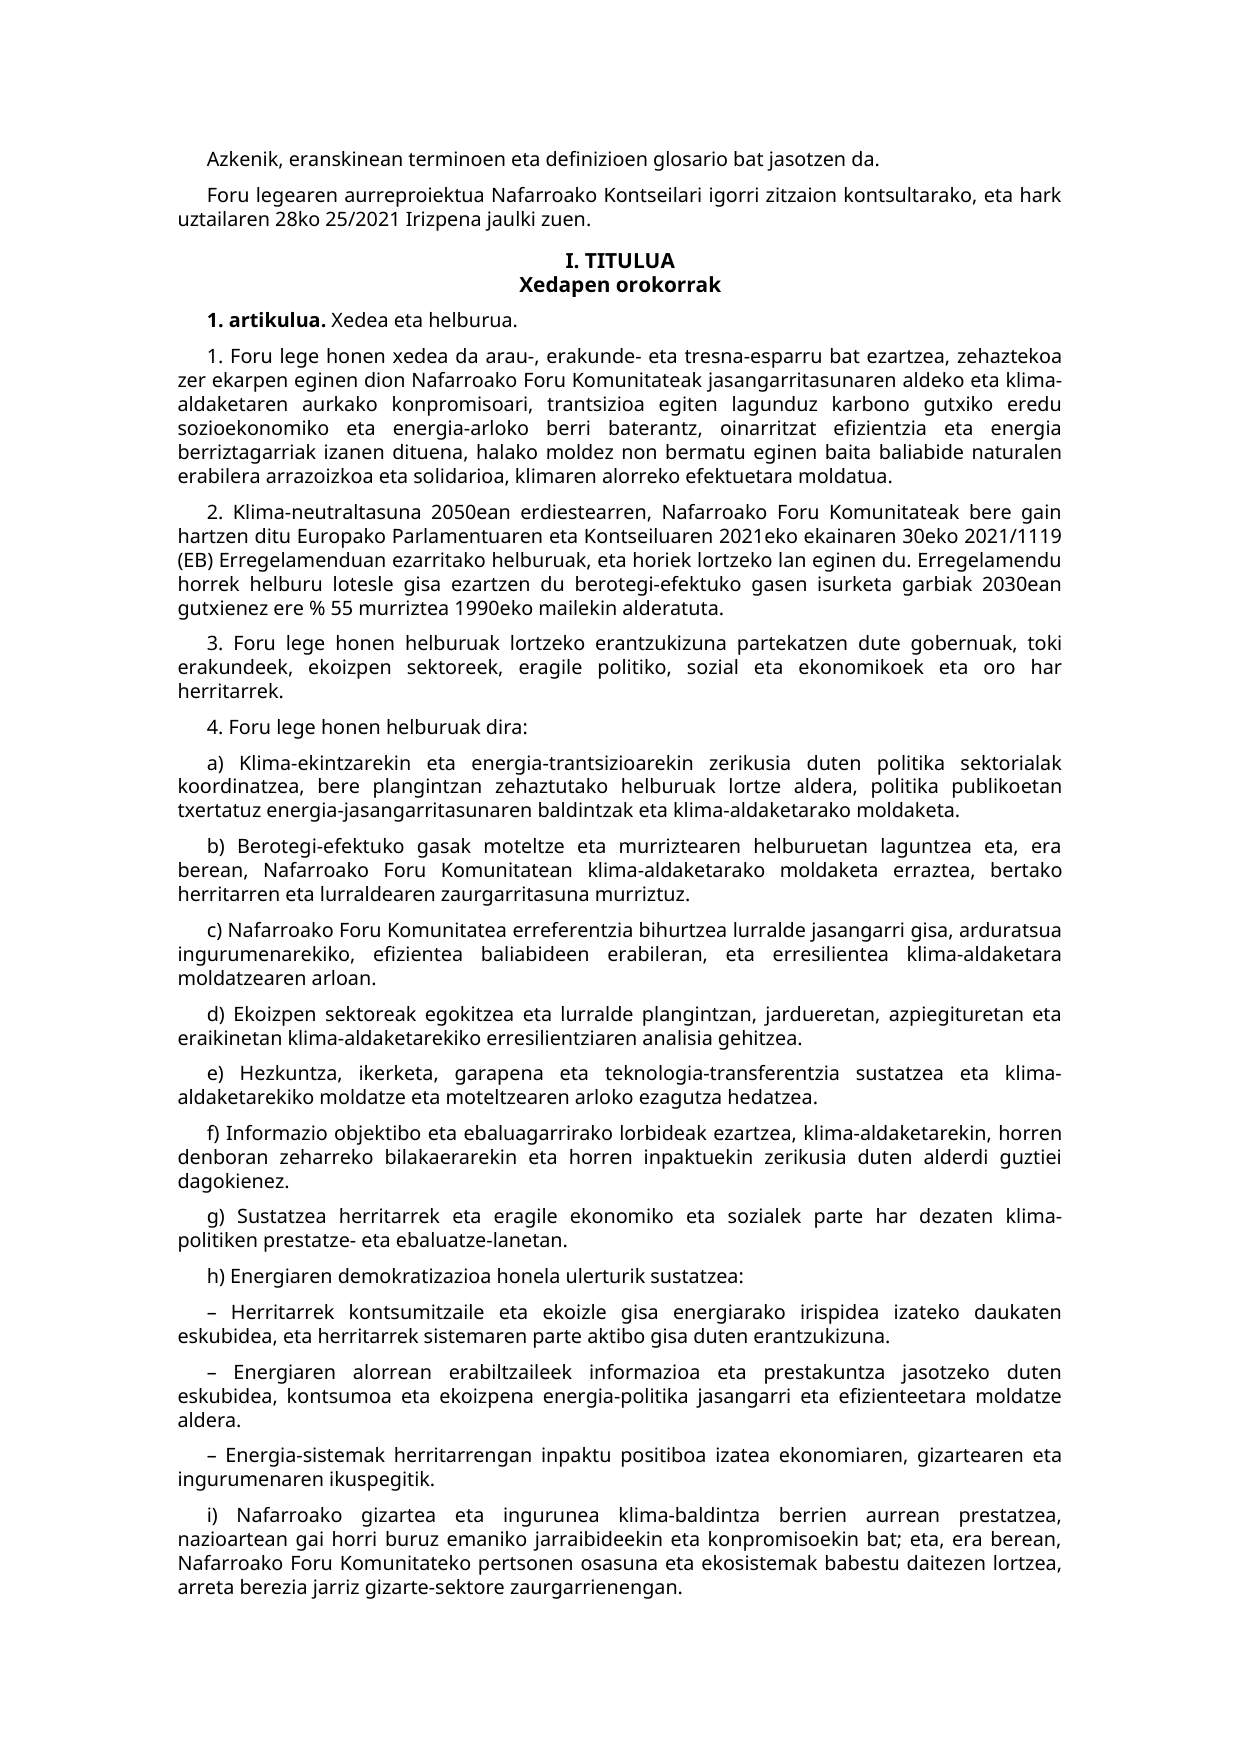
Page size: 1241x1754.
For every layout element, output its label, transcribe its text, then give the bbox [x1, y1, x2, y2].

text a) Klima-ekintzarekin eta energia-trantsizioarekin zerikusia duten politika sektorialak koordinatzea, bere plangintzan zehaztutako helburuak lortze aldera, politika publikoetan txertatuz energia-jasangarritasunaren baldintzak eta klima-aldaketarako moldaketa. [177, 751, 1063, 823]
text g) Sustatzea herritarrek eta eragile ekonomiko eta sozialek parte har dezaten klima-politiken prestatze- eta ebaluatze-lanetan. [177, 1205, 1063, 1253]
text 4. Foru lege honen helburuak dira: [177, 715, 1063, 739]
text Azkenik, eranskinean terminoen eta definizioen glosario bat jasotzen da. [177, 148, 1063, 172]
text – Energia-sistemak herritarrengan inpaktu positiboa izatea ekonomiaren, gizartearen eta ingurumenaren ikuspegitik. [177, 1443, 1063, 1491]
text c) Nafarroako Foru Komunitatea erreferentzia bihurtzea lurralde jasangarri gisa, arduratsua ingurumenarekiko, efizientea baliabideen erabileran, eta erresilientea klima-aldaketara moldatzearen arloan. [177, 918, 1063, 990]
text f) Informazio objektibo eta ebaluagarrirako lorbideak ezartzea, klima-aldaketarekin, horren denboran zeharreko bilakaerarekin eta horren inpaktuekin zerikusia duten alderdi guztiei dagokienez. [177, 1121, 1063, 1193]
text i) Nafarroako gizartea eta ingurunea klima-baldintza berrien aurrean prestatzea, nazioartean gai horri buruz emaniko jarraibideekin eta konpromisoekin bat; eta, era berean, Nafarroako Foru Komunitateko pertsonen osasuna eta ekosistemak babestu daitezen lortzea, arreta berezia jarriz gizarte-sektore zaurgarrienengan. [177, 1503, 1063, 1599]
text 2. Klima-neutraltasuna 2050ean erdiestearren, Nafarroako Foru Komunitateak bere gain hartzen ditu Europako Parlamentuaren eta Kontseiluaren 2021eko ekainaren 30eko 2021/1119 (EB) Erregelamenduan ezarritako helburuak, eta horiek lortzeko lan eginen du. Erregelamendu horrek helburu lotesle gisa ezartzen du berotegi-efektuko gasen isurketa garbiak 2030ean gutxienez ere % 55 murriztea 1990eko mailekin alderatuta. [177, 500, 1063, 620]
text b) Berotegi-efektuko gasak moteltze eta murriztearen helburuetan laguntzea eta, era berean, Nafarroako Foru Komunitatean klima-aldaketarako moldaketa erraztea, bertako herritarren eta lurraldearen zaurgarritasuna murriztuz. [177, 834, 1063, 906]
text – Energiaren alorrean erabiltzaileek informazioa eta prestakuntza jasotzeko duten eskubidea, kontsumoa eta ekoizpena energia-politika jasangarri eta efizienteetara moldatze aldera. [177, 1360, 1063, 1432]
text 3. Foru lege honen helburuak lortzeko erantzukizuna partekatzen dute gobernuak, toki erakundeek, ekoizpen sektoreek, eragile politiko, sozial eta ekonomikoek eta oro har herritarrek. [177, 631, 1063, 703]
text e) Hezkuntza, ikerketa, garapena eta teknologia-transferentzia sustatzea eta klima-aldaketarekiko moldatze eta moteltzearen arloko ezagutza hedatzea. [177, 1061, 1063, 1109]
text I. TITULUA Xedapen orokorrak [177, 249, 1063, 297]
text – Herritarrek kontsumitzaile eta ekoizle gisa energiarako irispidea izateko daukaten eskubidea, eta herritarrek sistemaren parte aktibo gisa duten erantzukizuna. [177, 1300, 1063, 1348]
text d) Ekoizpen sektoreak egokitzea eta lurralde plangintzan, jardueretan, azpiegituretan eta eraikinetan klima-aldaketarekiko erresilientziaren analisia gehitzea. [177, 1002, 1063, 1050]
text h) Energiaren demokratizazioa honela ulerturik sustatzea: [177, 1264, 1063, 1288]
text 1. Foru lege honen xedea da arau-, erakunde- eta tresna-esparru bat ezartzea, zehaztekoa zer ekarpen eginen dion Nafarroako Foru Komunitateak jasangarritasunaren aldeko eta klima-aldaketaren aurkako konpromisoari, trantsizioa egiten lagunduz karbono gutxiko eredu sozioekonomiko eta energia-arloko berri baterantz, oinarritzat efizientzia eta energia berriztagarriak izanen dituena, halako moldez non bermatu eginen baita baliabide naturalen erabilera arrazoizkoa eta solidarioa, klimaren alorreko efektuetara moldatua. [177, 344, 1063, 488]
text Foru legearen aurreproiektua Nafarroako Kontseilari igorri zitzaion kontsultarako, eta hark uztailaren 28ko 25/2021 Irizpena jaulki zuen. [177, 183, 1063, 231]
text 1. artikulua. Xedea eta helburua. [177, 309, 1063, 333]
